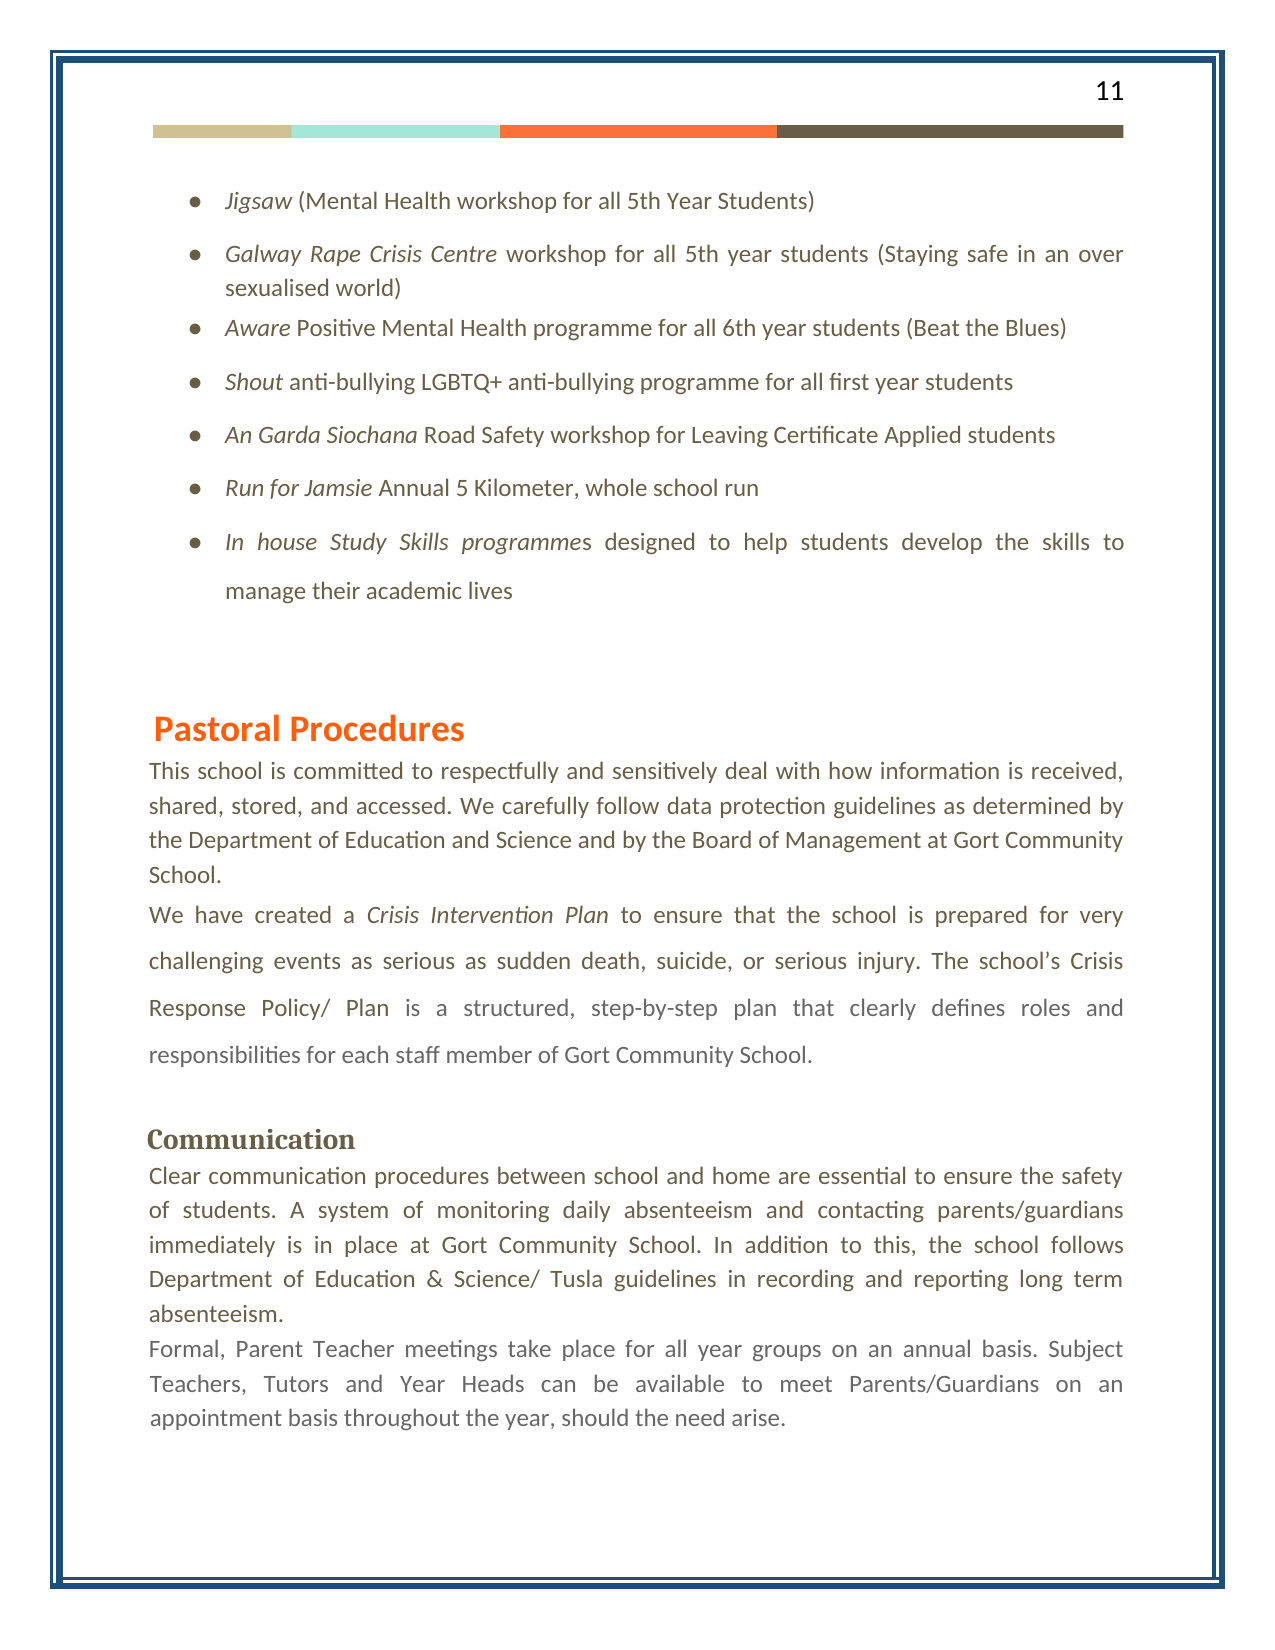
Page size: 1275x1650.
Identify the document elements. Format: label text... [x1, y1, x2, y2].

subtitle Communication [147, 1123, 1124, 1157]
list An Garda Siochana​ Road Safety workshop for Leaving Certificate Applied students [187, 419, 1125, 450]
list Galway Rape Crisis Centre workshop for all 5th year students (Staying safe in an over sexualised world) [187, 238, 1125, 303]
text Clear communication procedures between school and home are essential to ensure the safety of students. A system of monitoring daily absenteeism and contacting parents/guardians immediately is in place at Gort Community School. In addition to this, the school follows Department of Education & Science/ Tusla guidelines in recording and reporting long term absenteeism. [148, 1160, 1125, 1328]
picture [153, 125, 1124, 138]
text This school is committed to respectfully and sensitively deal with how information is received, shared, stored, and accessed. We carefully follow data protection guidelines as determined by the Department of Education and Science and by the Board of Management at Gort Community School. [148, 755, 1125, 889]
subtitle Pastoral Procedures [148, 705, 1139, 751]
text We have created a Crisis​ Intervention Plan to ensure that the school is prepared for very challenging events as serious as sudden death, suicide, or serious injury. The school’s Crisis Response Policy/ Plan is​ a structured, step-by-step plan that clearly defines roles and responsibilities for each staff member of Gort Community School. [148, 899, 1125, 1069]
list Jigsaw​ (Mental Health workshop for all 5th Year Students) [187, 185, 1125, 216]
text Formal, Parent Teacher meetings take place for all year groups on an annual basis. Subject Teachers, Tutors and Year Heads can be available to meet Parents/Guardians on an appointment basis throughout the year, should the need arise. [148, 1333, 1125, 1433]
list Run for Jamsie​ Annual 5 Kilometer, whole school run [187, 472, 1125, 503]
list In house Study Skills programme​s designed to help students develop the skills to manage their academic lives [187, 526, 1125, 606]
list Aware​ Positive Mental Health programme for all 6th year students (Beat the Blues) [187, 312, 1125, 343]
list Shout​ anti-bullying LGBTQ+ anti-bullying programme for all first year students [187, 366, 1125, 396]
